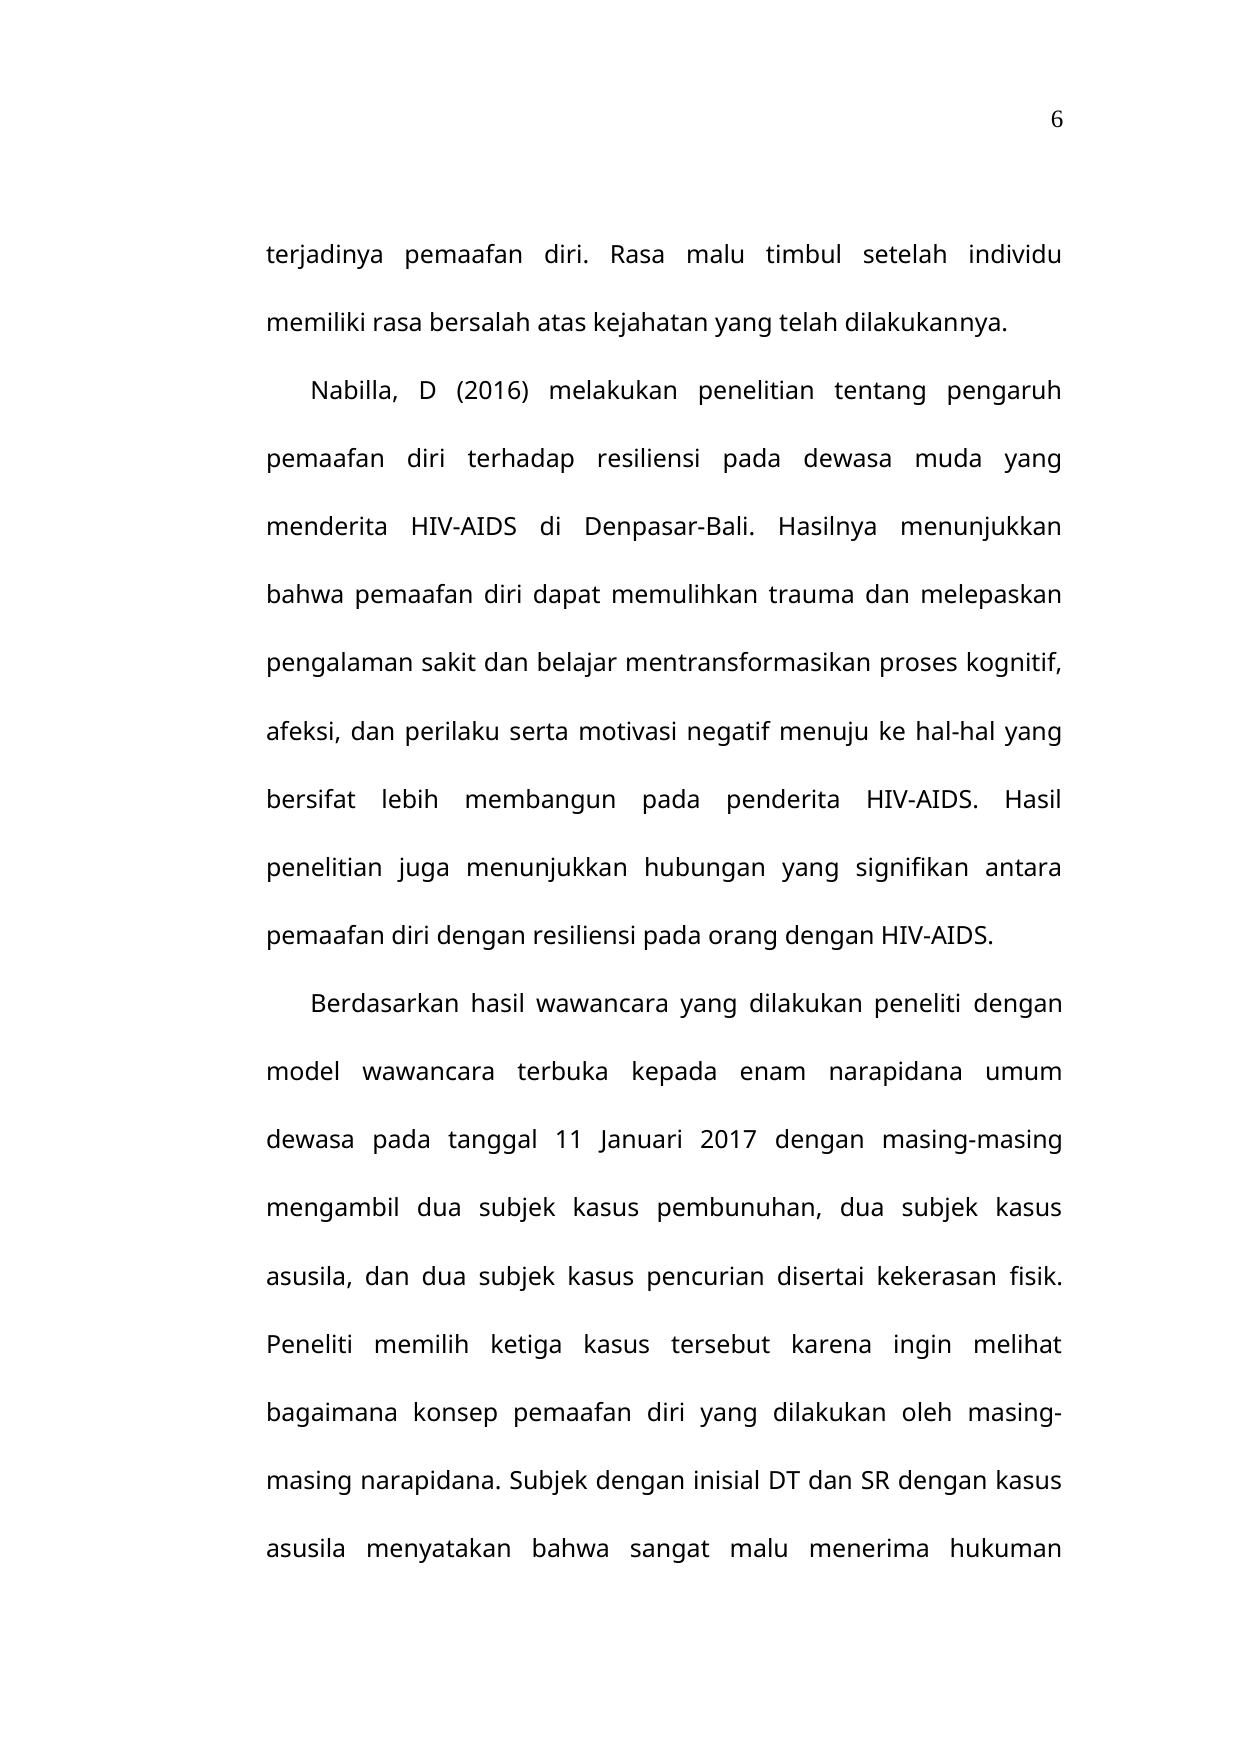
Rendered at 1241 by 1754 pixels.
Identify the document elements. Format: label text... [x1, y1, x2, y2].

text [266, 986, 1063, 1565]
text Nabilla, D (2016) melakukan penelitian tentang pengaruh pemaafan diri terhadap resiliensi pada dewasa muda yang menderita HIV-AIDS di Denpasar-Bali. Hasilnya menunjukkan bahwa pemaafan diri dapat memulihkan trauma dan melepaskan pengalaman sakit dan belajar mentransformasikan proses kognitif, afeksi, dan perilaku serta motivasi negatif menuju ke hal-hal yang bersifat lebih membangun pada penderita HIV-AIDS. Hasil penelitian juga menunjukkan hubungan yang signifikan antara pemaafan diri dengan resiliensi pada orang dengan HIV-AIDS. [266, 372, 1063, 952]
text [266, 236, 1063, 338]
